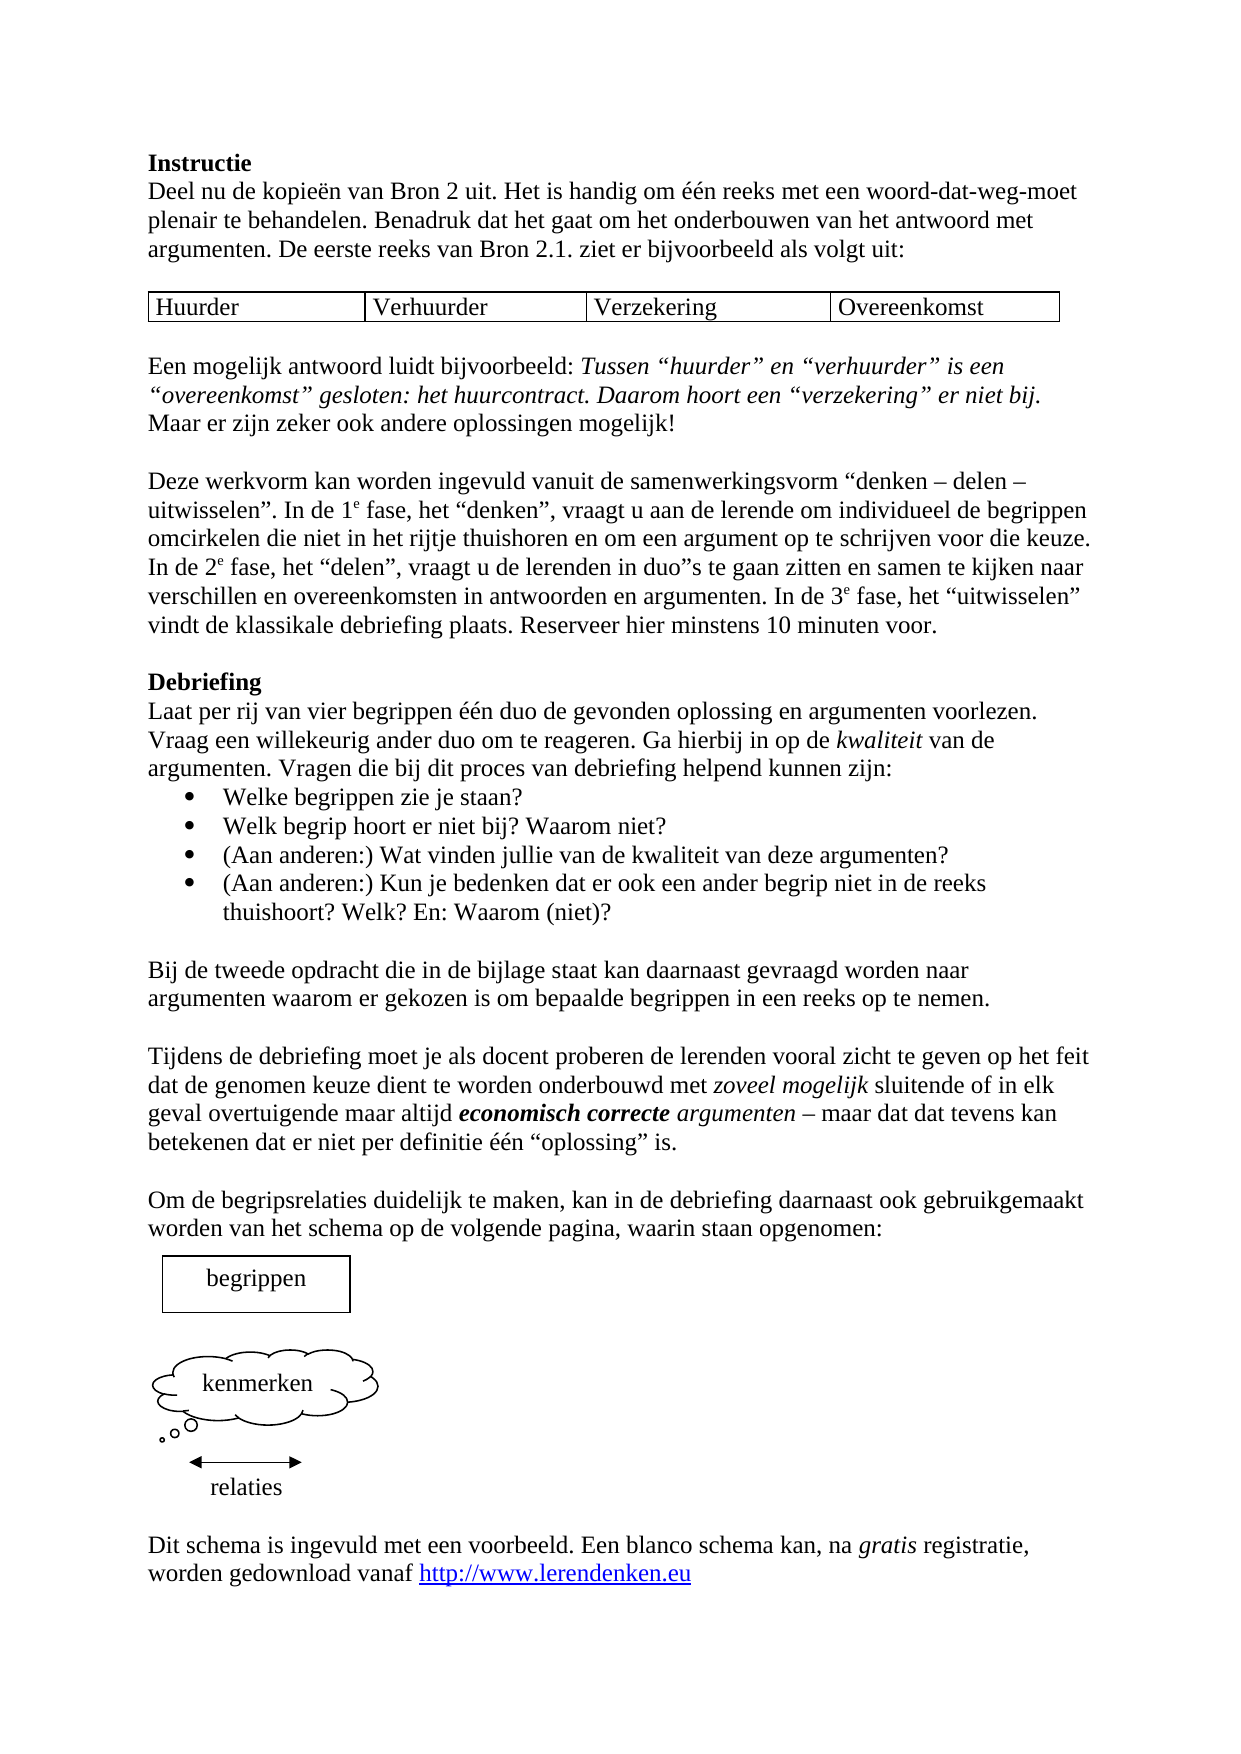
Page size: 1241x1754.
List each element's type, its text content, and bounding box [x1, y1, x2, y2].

text Deel nu de kopieën van Bron 2 uit. Het is handig om één reeks met een woord-dat-weg-moet plenair te behandelen. Benadruk dat het gaat om het onderbouwen van het antwoord met argumenten. De eerste reeks van Bron 2.1. ziet er bijvoorbeeld als volgt uit: [148, 176, 1093, 263]
text relaties [148, 1472, 1093, 1501]
table_header Huurder [149, 293, 364, 321]
list (Aan anderen:) Kun je bedenken dat er ook een ander begrip niet in de reeks thuishoort? Welk? En: Waarom (niet)? [185, 868, 1093, 926]
text Laat per rij van vier begrippen één duo de gevonden oplossing en argumenten voorlezen. Vraag een willekeurig ander duo om te reageren. Ga hierbij in op de kwaliteit van de argumenten. Vragen die bij dit proces van debriefing helpend kunnen zijn: [148, 696, 1093, 782]
list Welk begrip hoort er niet bij? Waarom niet? [185, 811, 1093, 840]
table_header Verhuurder [366, 293, 586, 321]
text Instructie [148, 148, 1093, 176]
table_header Verzekering [587, 293, 830, 321]
text Tijdens de debriefing moet je als docent proberen de lerenden vooral zicht te geven op het feit dat de genomen keuze dient te worden onderbouwd met zoveel mogelijk sluitende of in elk geval overtuigende maar altijd economisch correcte argumenten – maar dat dat tevens kan betekenen dat er niet per definitie één “oplossing” is. [148, 1041, 1093, 1156]
text Deze werkvorm kan worden ingevuld vanuit de samenwerkingsvorm “denken – delen – uitwisselen”. In de 1e fase, het “denken”, vraagt u aan de lerende om individueel de begrippen omcirkelen die niet in het rijtje thuishoren en om een argument op te schrijven voor die keuze. In de 2e fase, het “delen”, vraagt u de lerenden in duo”s te gaan zitten en samen te kijken naar verschillen en overeenkomsten in antwoorden en argumenten. In de 3e fase, het “uitwisselen” vindt de klassikale debriefing plaats. Reserveer hier minstens 10 minuten voor. [148, 466, 1093, 638]
text Om de begripsrelaties duidelijk te maken, kan in de debriefing daarnaast ook gebruikgemaakt worden van het schema op de volgende pagina, waarin staan opgenomen: [148, 1185, 1093, 1242]
text Debriefing [148, 667, 1093, 696]
text Een mogelijk antwoord luidt bijvoorbeeld: Tussen “huurder” en “verhuurder” is een “overeenkomst” gesloten: het huurcontract. Daarom hoort een “verzekering” er niet bij. Maar er zijn zeker ook andere oplossingen mogelijk! [148, 351, 1093, 437]
list (Aan anderen:) Wat vinden jullie van de kwaliteit van deze argumenten? [185, 840, 1093, 868]
list Welke begrippen zie je staan? [185, 782, 1093, 811]
text Bij de tweede opdracht die in de bijlage staat kan daarnaast gevraagd worden naar argumenten waarom er gekozen is om bepaalde begrippen in een reeks op te nemen. [148, 955, 1093, 1012]
text Dit schema is ingevuld met een voorbeeld. Een blanco schema kan, na gratis registratie, worden gedownload vanaf http://www.lerendenken.eu [148, 1530, 1093, 1587]
table_header Overeenkomst [831, 293, 1059, 321]
